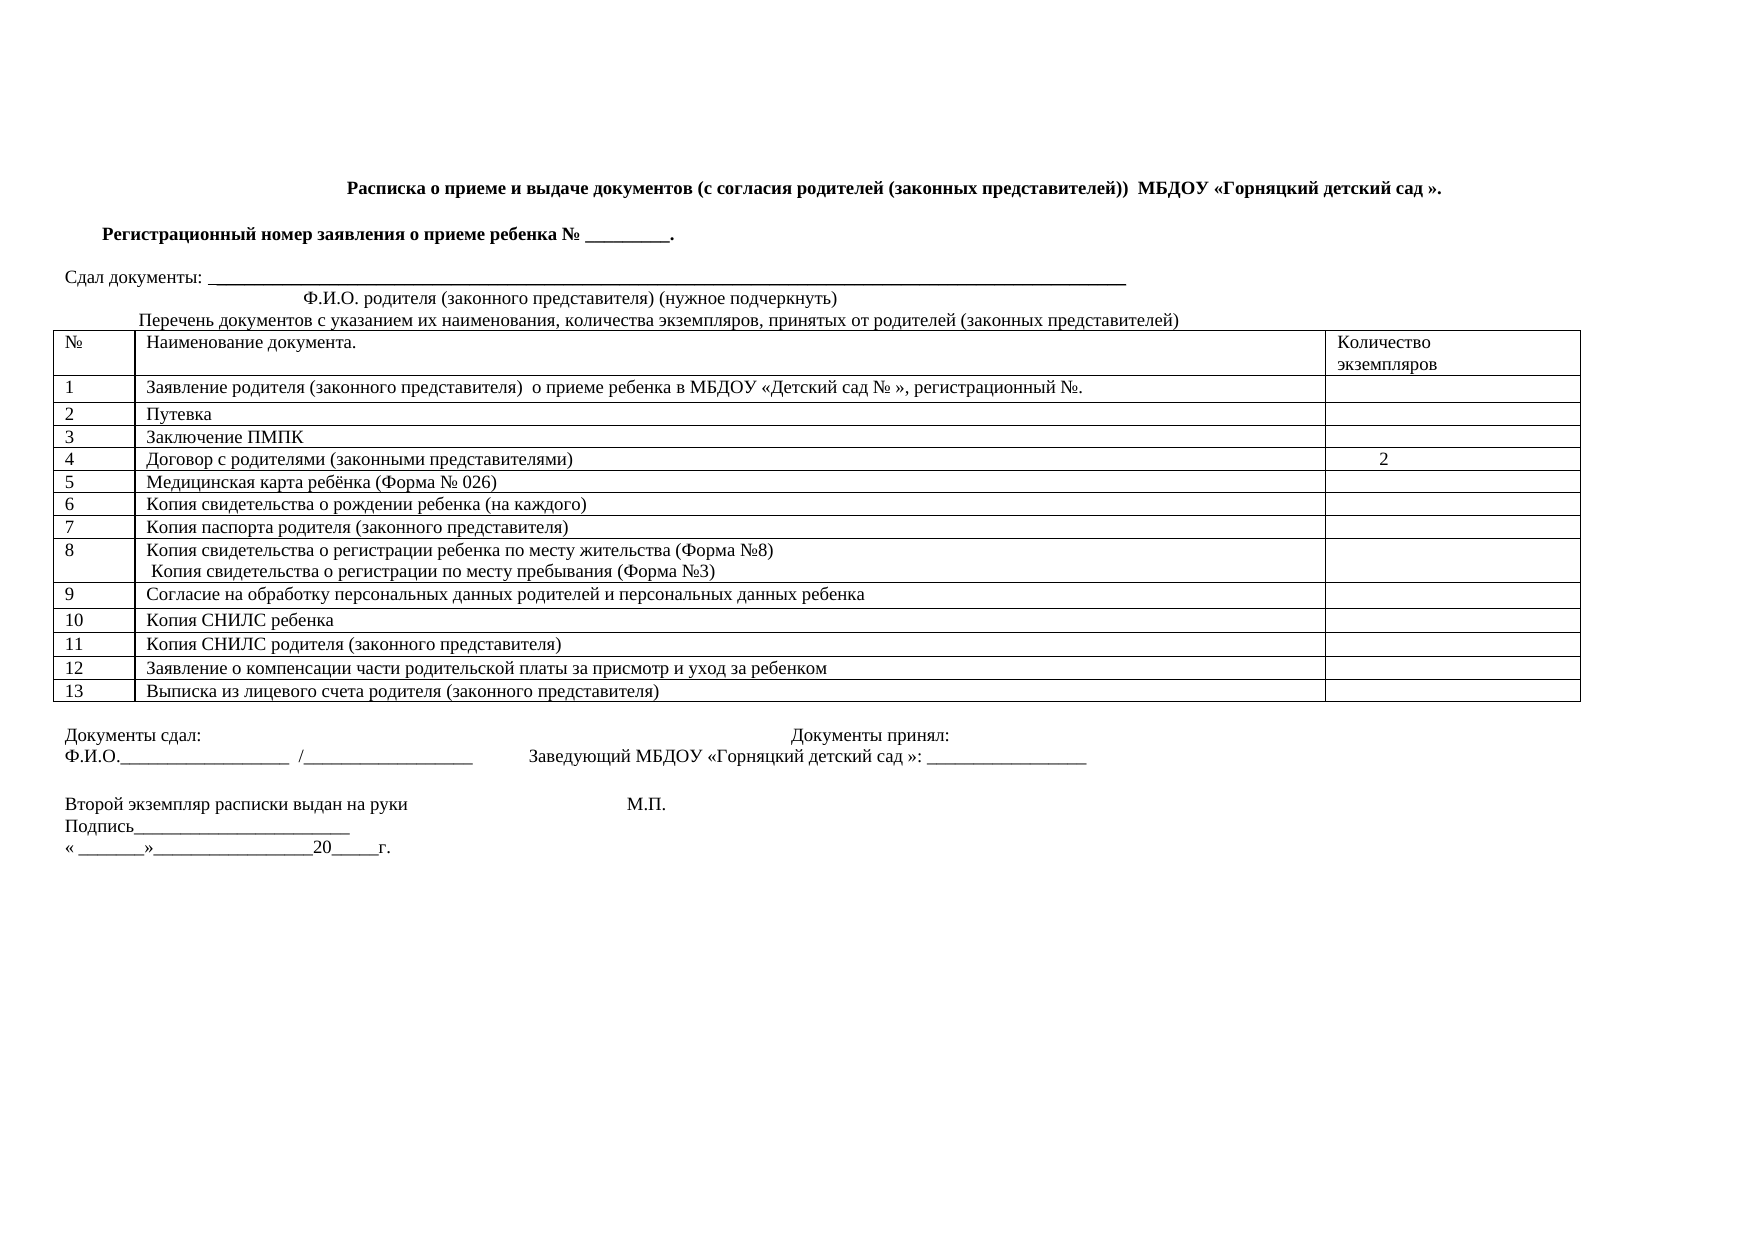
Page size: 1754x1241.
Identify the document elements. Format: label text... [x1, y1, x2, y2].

table_cell 10 [54, 609, 134, 632]
text Перечень документов с указанием их наименования, количества экземпляров, принятых от родителей (законных представителей) [64, 309, 1725, 330]
text Подпись_______________________ [64, 815, 1725, 836]
table_cell 5 [54, 471, 134, 492]
text « _______»_________________20_____г. [64, 836, 1725, 858]
table_cell [1326, 657, 1580, 678]
table_cell 3 [54, 426, 134, 447]
table_cell 2 [54, 403, 134, 424]
table_cell Согласие на обработку персональных данных родителей и персональных данных ребенка [136, 583, 1325, 607]
table_cell Выписка из лицевого счета родителя (законного представителя) [136, 680, 1325, 701]
table_cell [1326, 426, 1580, 447]
table_cell [1326, 471, 1580, 492]
table_cell Копия СНИЛС ребенка [136, 609, 1325, 632]
table_cell Медицинская карта ребёнка (Форма № 026) [136, 471, 1325, 492]
text Документы сдал: Документы принял: [64, 724, 1725, 745]
table_cell 11 [54, 633, 134, 656]
table_cell [1326, 376, 1580, 402]
text Сдал документы: _________________________________________________________________________________________________ [64, 266, 1725, 287]
table_cell 8 [54, 539, 134, 582]
table_cell 1 [54, 376, 134, 402]
table_cell 7 [54, 516, 134, 538]
table_cell [1326, 583, 1580, 607]
text Ф.И.О. родителя (законного представителя) (нужное подчеркнуть) [64, 287, 1725, 309]
table_cell 9 [54, 583, 134, 607]
table_cell [1326, 609, 1580, 632]
table_cell [1326, 633, 1580, 656]
table_cell Заявление о компенсации части родительской платы за присмотр и уход за ребенком [136, 657, 1325, 678]
text Ф.И.О.__________________ /__________________ Заведующий МБДОУ «Горняцкий детский сад »: _________________ [64, 745, 1725, 767]
table_cell [1326, 493, 1580, 515]
table_cell Копия свидетельства о регистрации ребенка по месту жительства (Форма №8) Копия свидетельства о регистрации по месту пребывания (Форма №3) [136, 539, 1325, 582]
table_cell Заявление родителя (законного представителя) о приеме ребенка в МБДОУ «Детский сад № », регистрационный №. [136, 376, 1325, 402]
text Расписка о приеме и выдаче документов (с согласия родителей (законных представителей)) МБДОУ «Горняцкий детский сад ». [64, 177, 1725, 199]
table_header № [54, 331, 134, 374]
table_cell Договор с родителями (законными представителями) [136, 448, 1325, 470]
table_cell 6 [54, 493, 134, 515]
table_header Количество экземпляров [1326, 331, 1580, 374]
table_cell Заключение ПМПК [136, 426, 1325, 447]
text Второй экземпляр расписки выдан на руки М.П. [64, 793, 1725, 815]
text Регистрационный номер заявления о приеме ребенка № _________. [64, 222, 1725, 244]
table_header Наименование документа. [136, 331, 1325, 374]
table_cell 4 [54, 448, 134, 470]
table_cell 2 [1326, 448, 1580, 470]
table_cell [1326, 403, 1580, 424]
table_cell [1326, 516, 1580, 538]
table_cell Путевка [136, 403, 1325, 424]
table_cell 13 [54, 680, 134, 701]
table_cell [1326, 539, 1580, 582]
table_cell Копия СНИЛС родителя (законного представителя) [136, 633, 1325, 656]
table_cell Копия свидетельства о рождении ребенка (на каждого) [136, 493, 1325, 515]
table_cell Копия паспорта родителя (законного представителя) [136, 516, 1325, 538]
table_cell [1326, 680, 1580, 701]
table_cell 12 [54, 657, 134, 678]
